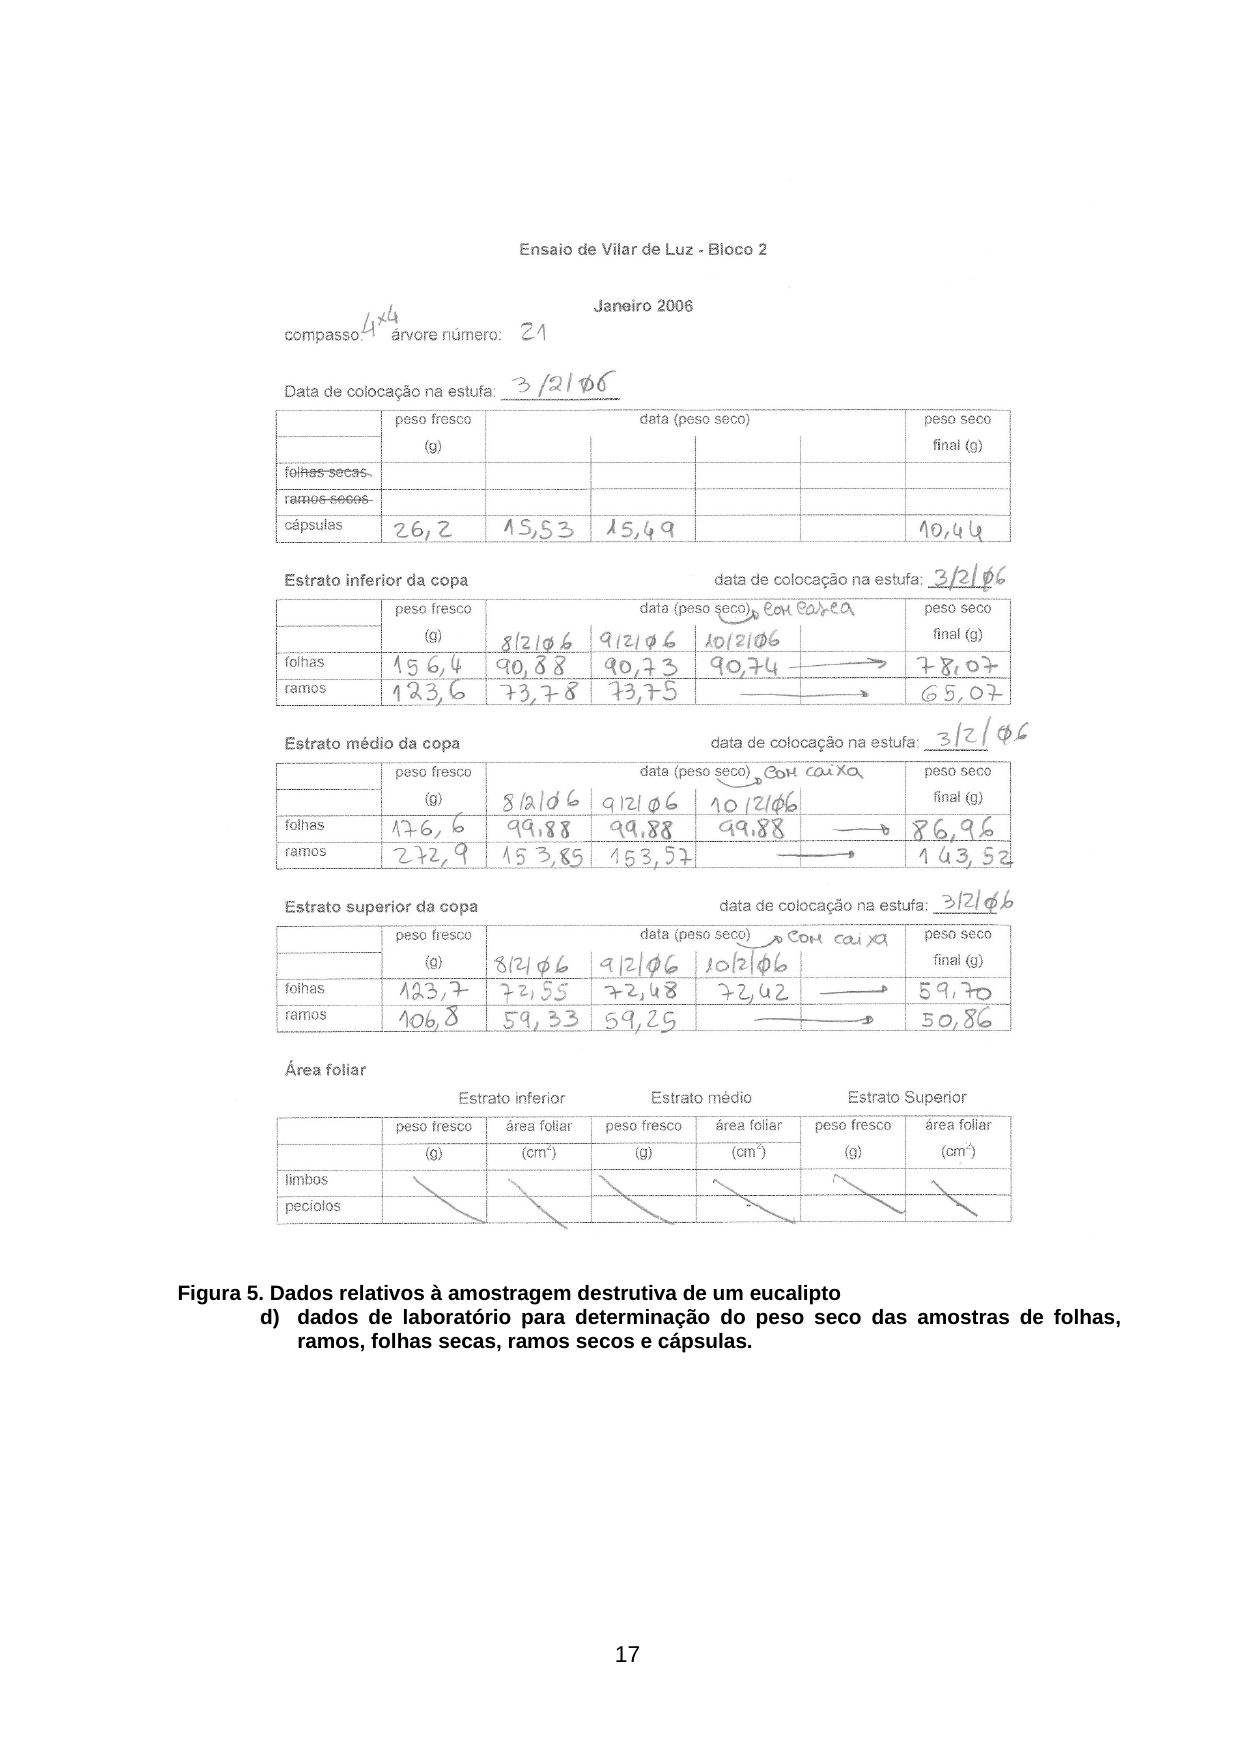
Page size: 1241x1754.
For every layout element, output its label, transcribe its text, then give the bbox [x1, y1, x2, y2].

text Figura 5. Dados relativos à amostragem destrutiva de um eucalipto [177, 1281, 1122, 1305]
list dados de laboratório para determinação do peso seco das amostras de folhas, ramos, folhas secas, ramos secos e cápsulas. [260, 1305, 1122, 1353]
picture [206, 177, 1093, 1269]
